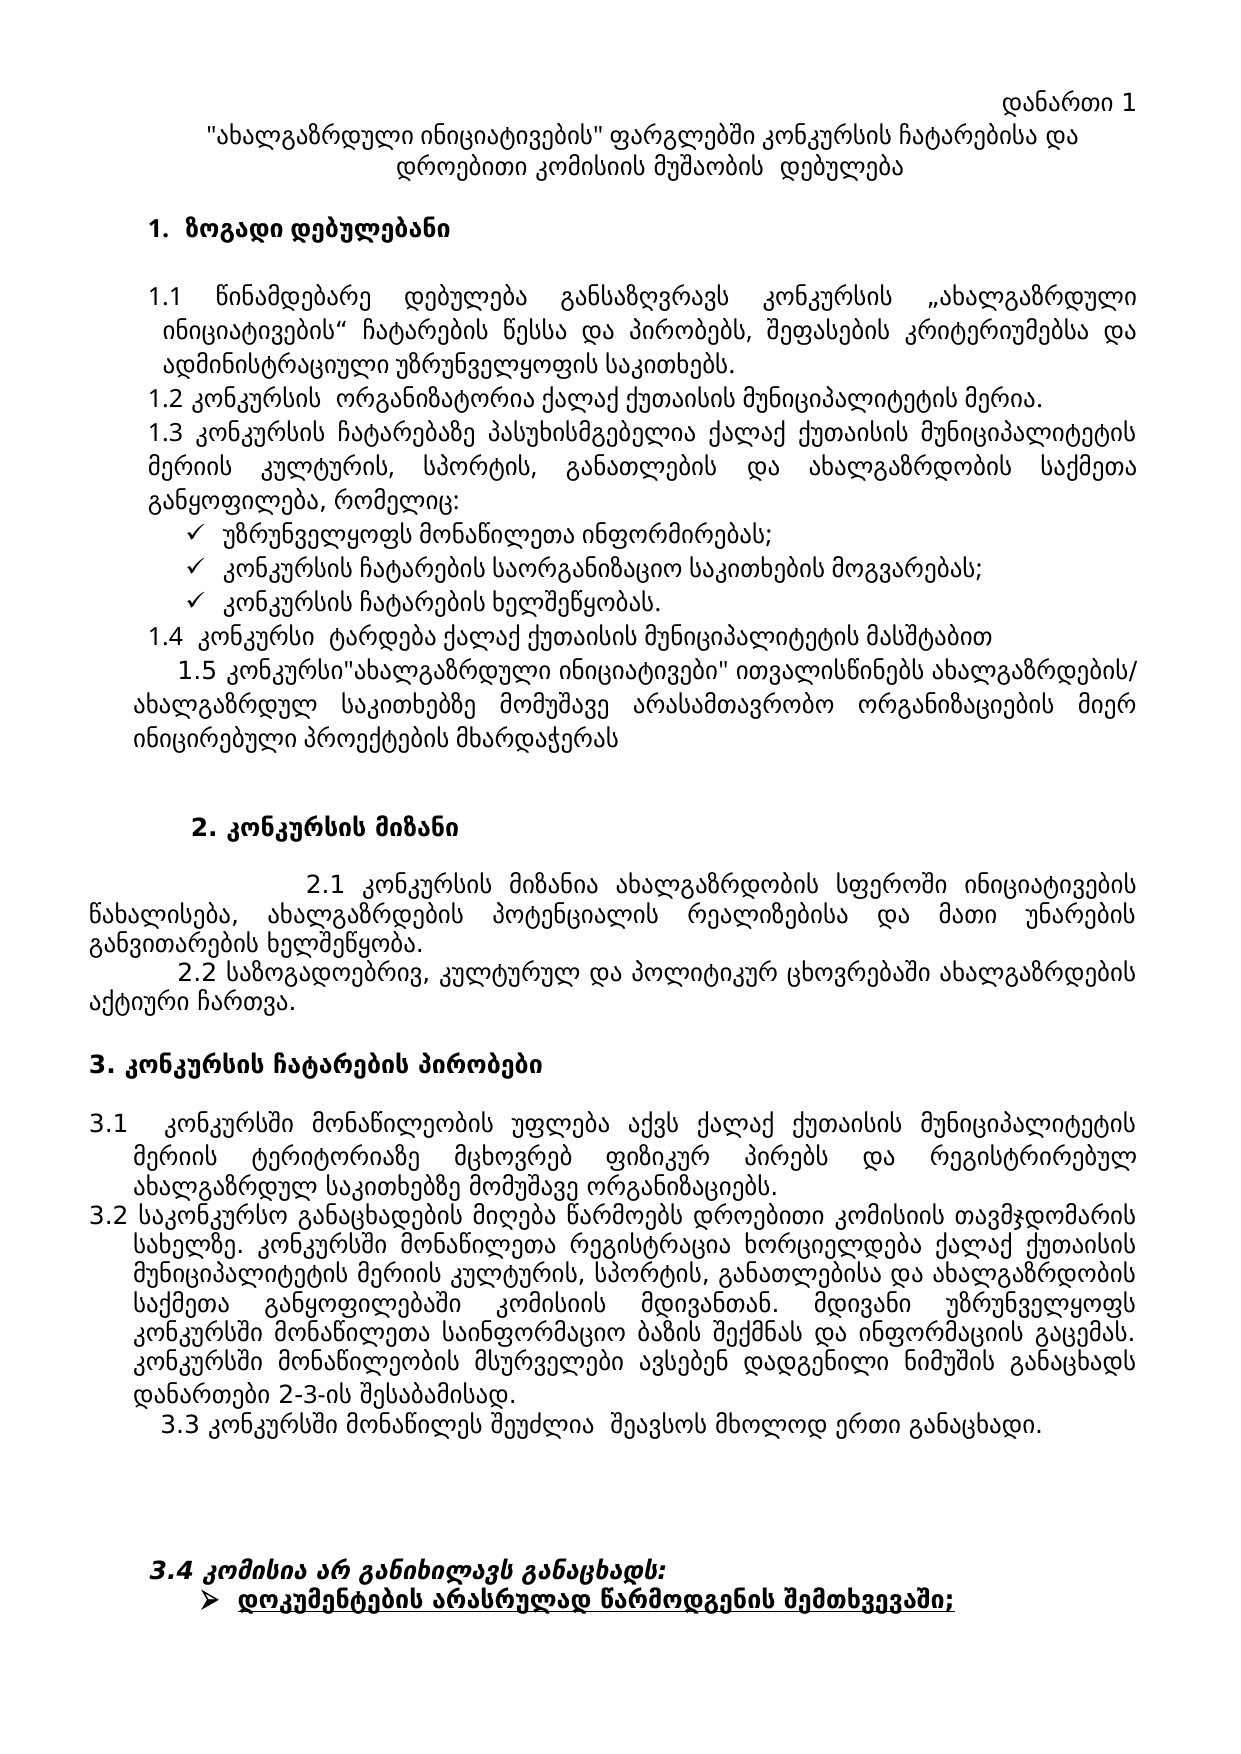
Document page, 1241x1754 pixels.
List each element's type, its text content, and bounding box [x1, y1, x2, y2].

text 1.4 კონკურსი ტარდება ქალაქ ქუთაისის მუნიციპალიტეტის მასშტაბით [148, 619, 1137, 653]
text 1.2 კონკურსის ორგანიზატორია ქალაქ ქუთაისის მუნიციპალიტეტის მერია. [148, 381, 1137, 414]
text 1.3 კონკურსის ჩატარებაზე პასუხისმგებელია ქალაქ ქუთაისის მუნიციპალიტეტის მერიის კულტურის, სპორტის, განათლების და ახალგაზრდობის საქმეთა განყოფილება, რომელიც: [148, 414, 1137, 517]
text "ახალგაზრდული ინიციატივების" ფარგლებში კონკურსის ჩატარებისა და დროებითი კომისიის მუშაობის დებულება [148, 118, 1137, 181]
text 1.5 კონკურსი"ახალგაზრდული ინიციატივები" ითვალისწინებს ახალგაზრდების/ ახალგაზრდულ საკითხებზე მომუშავე არასამთავრობო ორგანიზაციების მიერ ინიცირებული პროექტების მხარდაჭერას [89, 653, 1137, 755]
list კონკურსის ჩატარების ხელშეწყობას. [185, 585, 1137, 619]
list კონკურსის ჩატარების საორგანიზაციო საკითხების მოგვარებას; [185, 551, 1137, 585]
text 3.1 კონკურსში მონაწილეობის უფლება აქვს ქალაქ ქუთაისის მუნიციპალიტეტის მერიის ტერიტორიაზე მცხოვრებ ფიზიკურ პირებს და რეგისტრირებულ ახალგაზრდულ საკითხებზე მომუშავე ორგანიზაციებს. [89, 1109, 1137, 1201]
text 2.1 კონკურსის მიზანია ახალგაზრდობის სფეროში ინიციატივების წახალისება, ახალგაზრდების პოტენციალის რეალიზებისა და მათი უნარების განვითარების ხელშეწყობა. [89, 871, 1137, 958]
text 3. კონკურსის ჩატარების პირობები [89, 1051, 1137, 1080]
text 2.2 საზოგადოებრივ, კულტურულ და პოლიტიკურ ცხოვრებაში ახალგაზრდების აქტიური ჩართვა. [89, 958, 1137, 1017]
list ზოგადი დებულებანი [148, 210, 1137, 244]
text 1.1 წინამდებარე დებულება განსაზღვრავს კონკურსის „ახალგაზრდული ინიციატივების“ ჩატარების წესსა და პირობებს, შეფასების კრიტერიუმებსა და ადმინისტრაციული უზრუნველყოფის საკითხებს. [148, 278, 1137, 381]
list უზრუნველყოფს მონაწილეთა ინფორმირებას; [185, 517, 1137, 551]
text 3.3 კონკურსში მონაწილეს შეუძლია შეავსოს მხოლოდ ერთი განაცხადი. [89, 1410, 1137, 1439]
text 3.2 საკონკურსო განაცხადების მიღება წარმოებს დროებითი კომისიის თავმჯდომარის სახელზე. კონკურსში მონაწილეთა რეგისტრაცია ხორციელდება ქალაქ ქუთაისის მუნიციპალიტეტის მერიის კულტურის, სპორტის, განათლებისა და ახალგაზრდობის საქმეთა განყოფილებაში კომისიის მდივანთან. მდივანი უზრუნველყოფს კონკურსში მონაწილეთა საინფორმაციო ბაზის შექმნას და ინფორმაციის გაცემას. კონკურსში მონაწილეობის მსურველები ავსებენ დადგენილი ნიმუშის განაცხადს დანართები 2-3-ის შესაბამისად. [89, 1201, 1137, 1410]
text 3.4 კომისია არ განიხილავს განაცხადს: [89, 1556, 1137, 1585]
text დანართი 1 [148, 89, 1137, 118]
text 2. კონკურსის მიზანი [191, 813, 1137, 843]
list დოკუმენტების არასრულად წარმოდგენის შემთხვევაში; [200, 1585, 1137, 1614]
